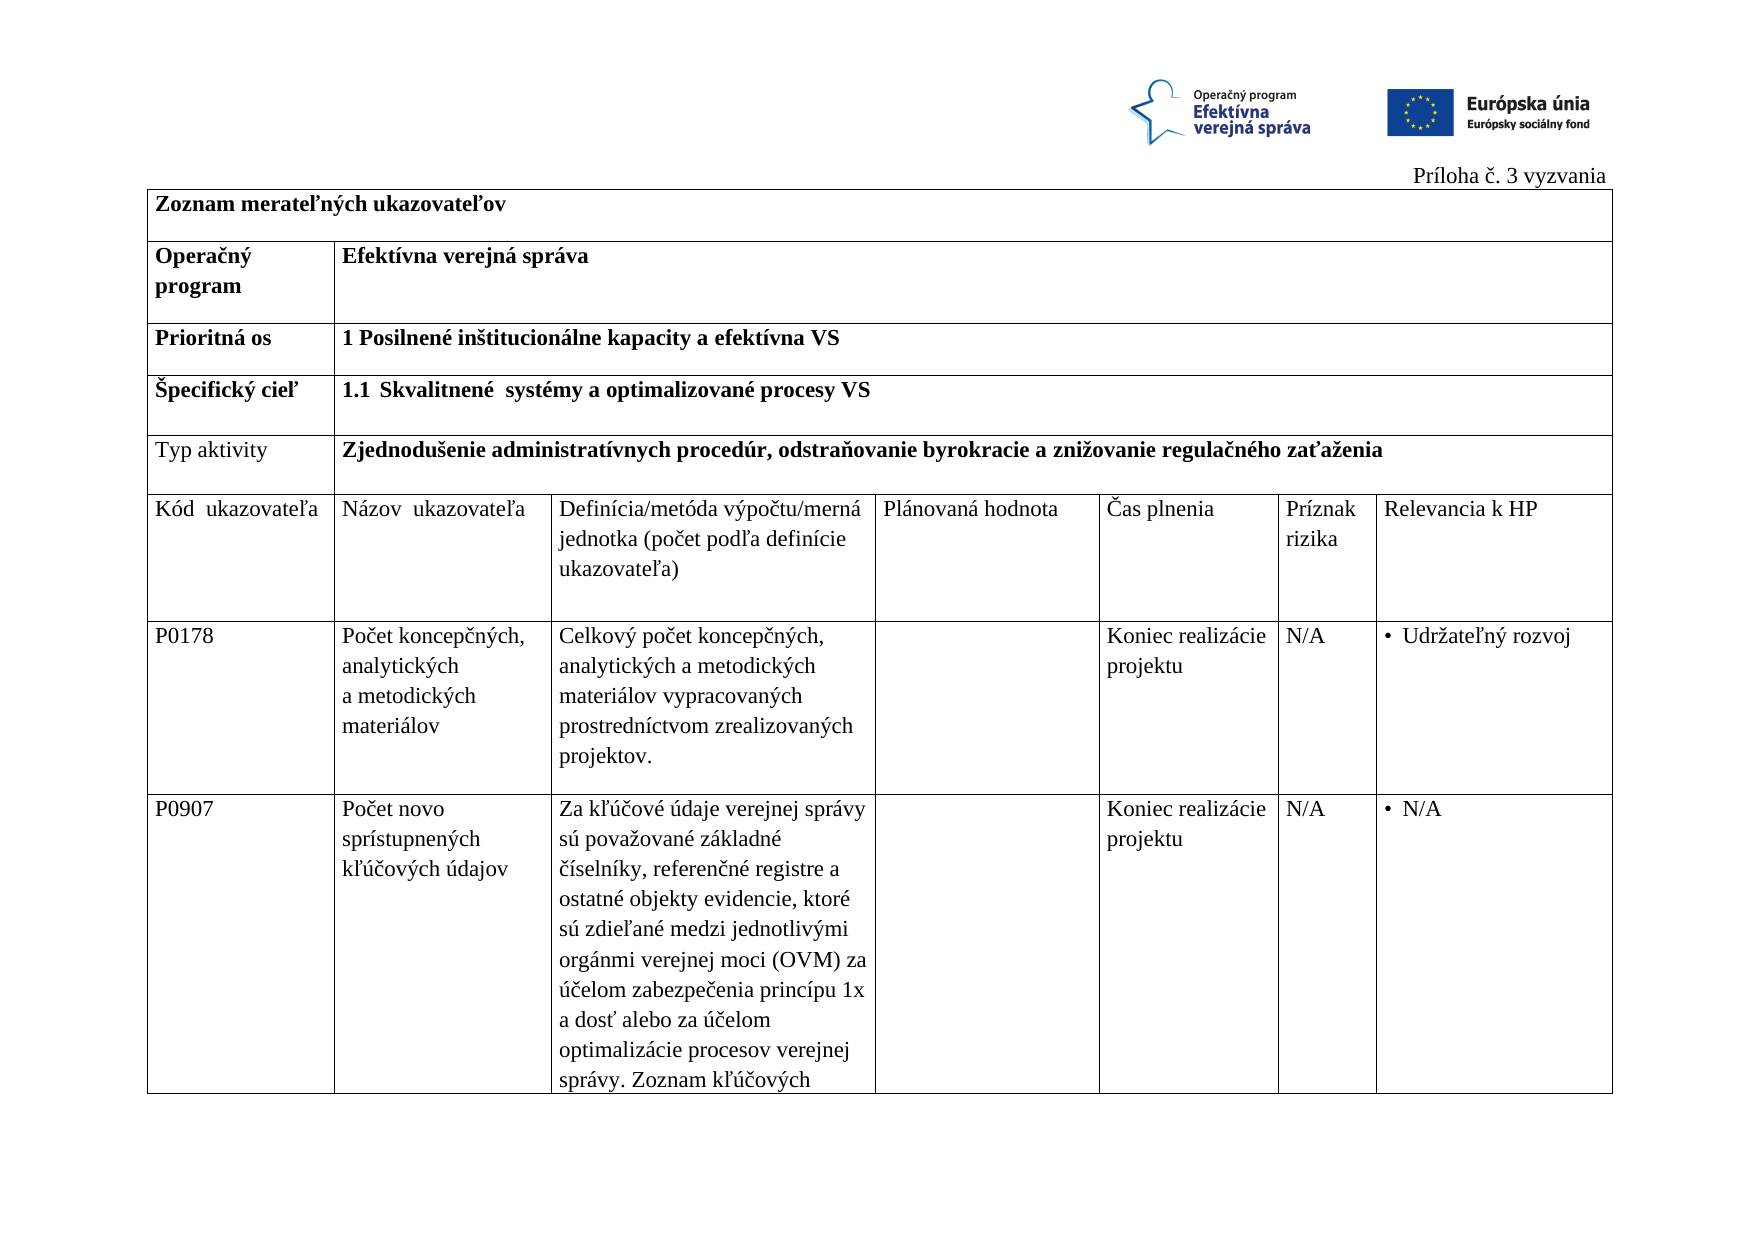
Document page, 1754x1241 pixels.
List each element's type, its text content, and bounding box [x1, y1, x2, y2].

table_cell Počet koncepčných, analytických a metodických materiálov [335, 622, 551, 793]
table_cell Operačný program [148, 242, 334, 323]
table_cell Efektívna verejná správa [335, 242, 1612, 323]
table_cell Typ aktivity [148, 436, 334, 494]
table_cell N/A [1377, 795, 1612, 1093]
table_cell Názov ukazovateľa [335, 495, 551, 621]
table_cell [552, 795, 875, 1093]
table_cell N/A [1279, 795, 1376, 1093]
table_cell Celkový počet koncepčných, analytických a metodických materiálov vypracovaných prostredníctvom zrealizovaných projektov. [552, 622, 875, 793]
table_cell Plánovaná hodnota [876, 495, 1099, 621]
table_cell [876, 795, 1099, 1093]
table_cell 1 Posilnené inštitucionálne kapacity a efektívna VS [335, 324, 1612, 375]
table_cell N/A [1279, 622, 1376, 793]
table_cell Relevancia k HP [1377, 495, 1612, 621]
text Príloha č. 3 vyzvania [148, 163, 1606, 189]
table_cell [876, 622, 1099, 793]
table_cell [1100, 795, 1278, 1093]
table_header Zoznam merateľných ukazovateľov [148, 190, 1612, 241]
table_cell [335, 795, 551, 1093]
table_cell Príznak rizika [1279, 495, 1376, 621]
picture [1112, 73, 1607, 162]
table_cell Udržateľný rozvoj [1377, 622, 1612, 793]
table_cell Koniec realizácie projektu [1100, 622, 1278, 793]
table_cell Prioritná os [148, 324, 334, 375]
table_cell Čas plnenia [1100, 495, 1278, 621]
table_cell Definícia/metóda výpočtu/merná jednotka (počet podľa definície ukazovateľa) [552, 495, 875, 621]
table_cell Kód ukazovateľa [148, 495, 334, 621]
table_cell P0178 [148, 622, 334, 793]
table_cell P0907 [148, 795, 334, 1093]
table_cell Špecifický cieľ [148, 376, 334, 435]
table_cell Skvalitnené systémy a optimalizované procesy VS [335, 376, 1612, 435]
table_cell Zjednodušenie administratívnych procedúr, odstraňovanie byrokracie a znižovanie regulačného zaťaženia [335, 436, 1612, 494]
